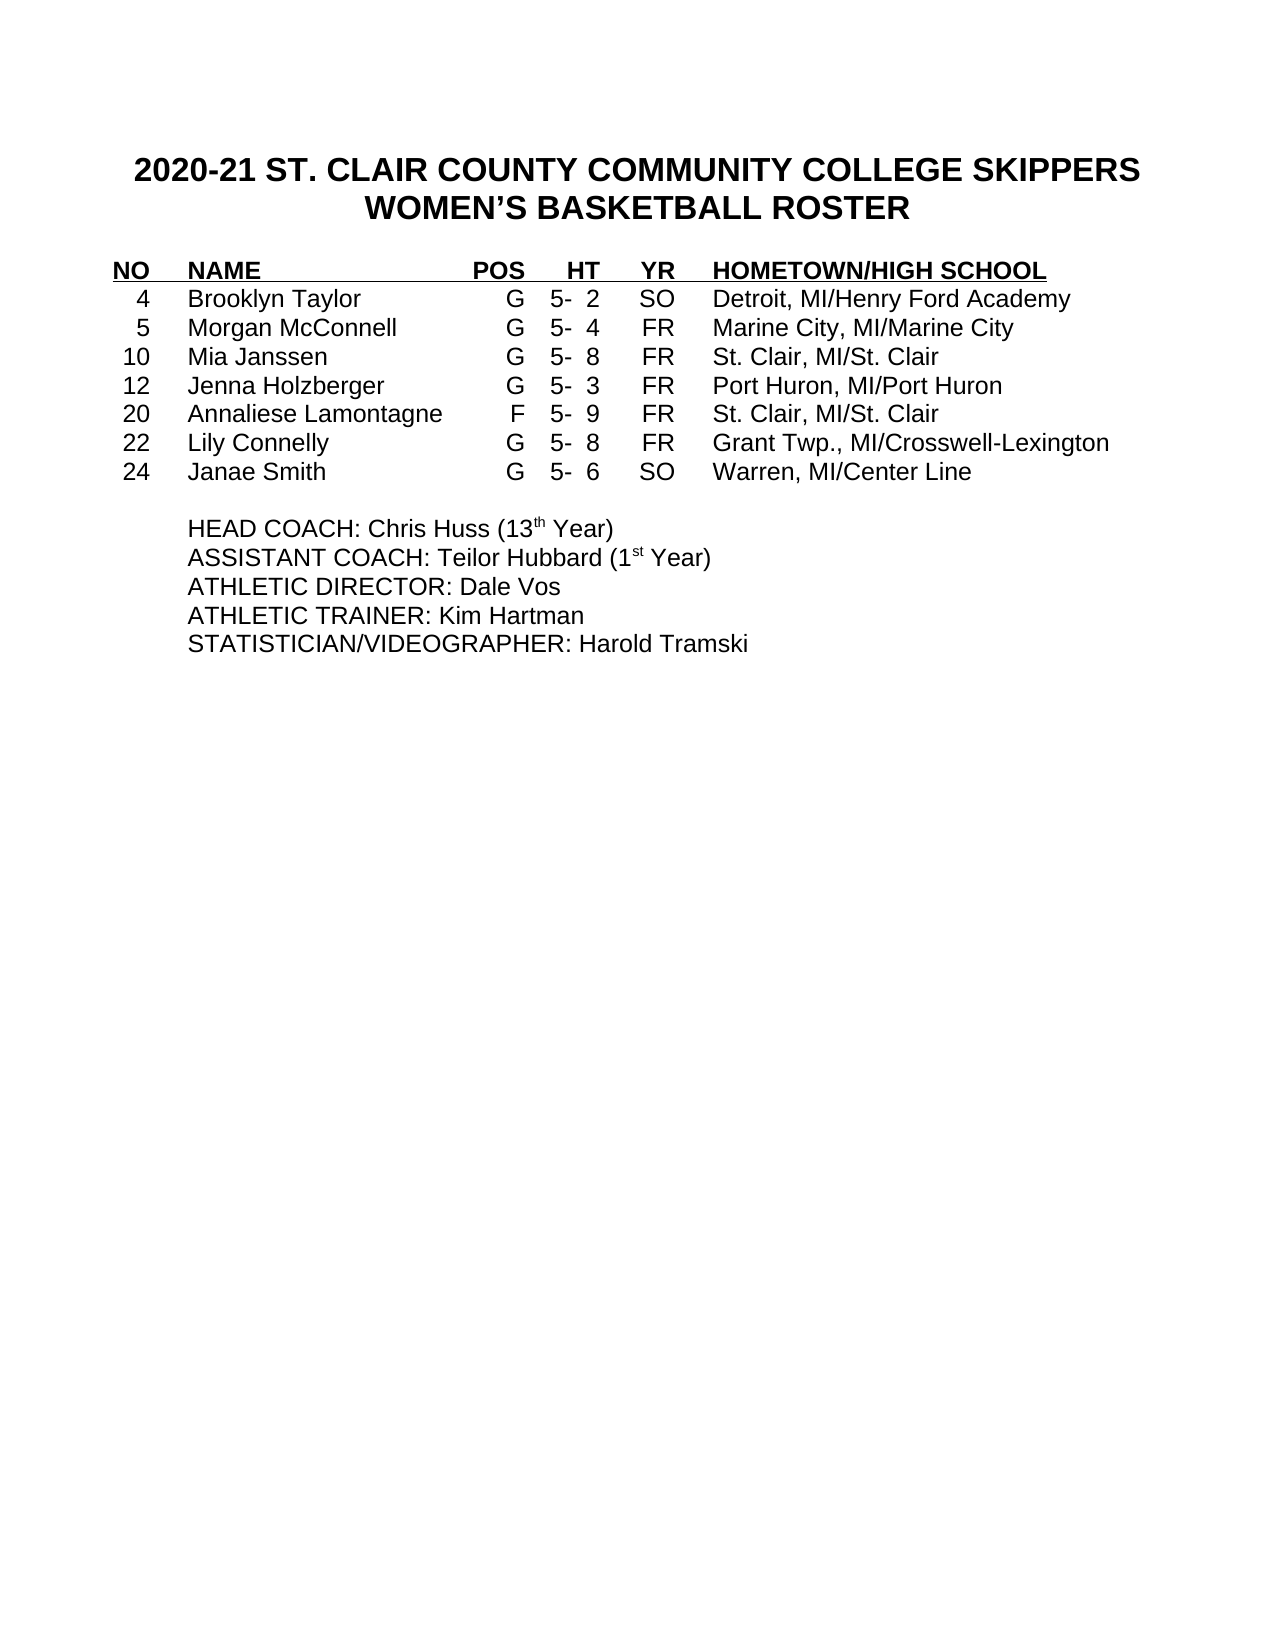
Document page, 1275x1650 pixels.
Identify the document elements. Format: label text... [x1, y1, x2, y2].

text ASSISTANT COACH: Teilor Hubbard (1st Year) [75, 543, 1200, 572]
text 24 Janae Smith G 5- 6 SO Warren, MI/Center Line [75, 457, 1200, 486]
text ATHLETIC DIRECTOR: Dale Vos [75, 572, 1200, 601]
text 12 Jenna Holzberger G 5- 3 FR Port Huron, MI/Port Huron [75, 371, 1200, 399]
text NO NAME POS HT YR HOMETOWN/HIGH SCHOOL [75, 256, 1200, 284]
text 4 Brooklyn Taylor G 5- 2 SO Detroit, MI/Henry Ford Academy [75, 284, 1200, 313]
text 10 Mia Janssen G 5- 8 FR St. Clair, MI/St. Clair [75, 342, 1200, 371]
text 20 Annaliese Lamontagne F 5- 9 FR St. Clair, MI/St. Clair [75, 399, 1200, 428]
text ATHLETIC TRAINER: Kim Hartman [75, 601, 1200, 629]
text WOMEN’S BASKETBALL ROSTER [75, 188, 1200, 227]
text HEAD COACH: Chris Huss (13th Year) [75, 514, 1200, 543]
text STATISTICIAN/VIDEOGRAPHER: Harold Tramski [75, 629, 1200, 658]
text 2020-21 ST. CLAIR COUNTY COMMUNITY COLLEGE SKIPPERS [75, 150, 1200, 188]
text 5 Morgan McConnell G 5- 4 FR Marine City, MI/Marine City [75, 313, 1200, 342]
text 22 Lily Connelly G 5- 8 FR Grant Twp., MI/Crosswell-Lexington [75, 428, 1200, 457]
